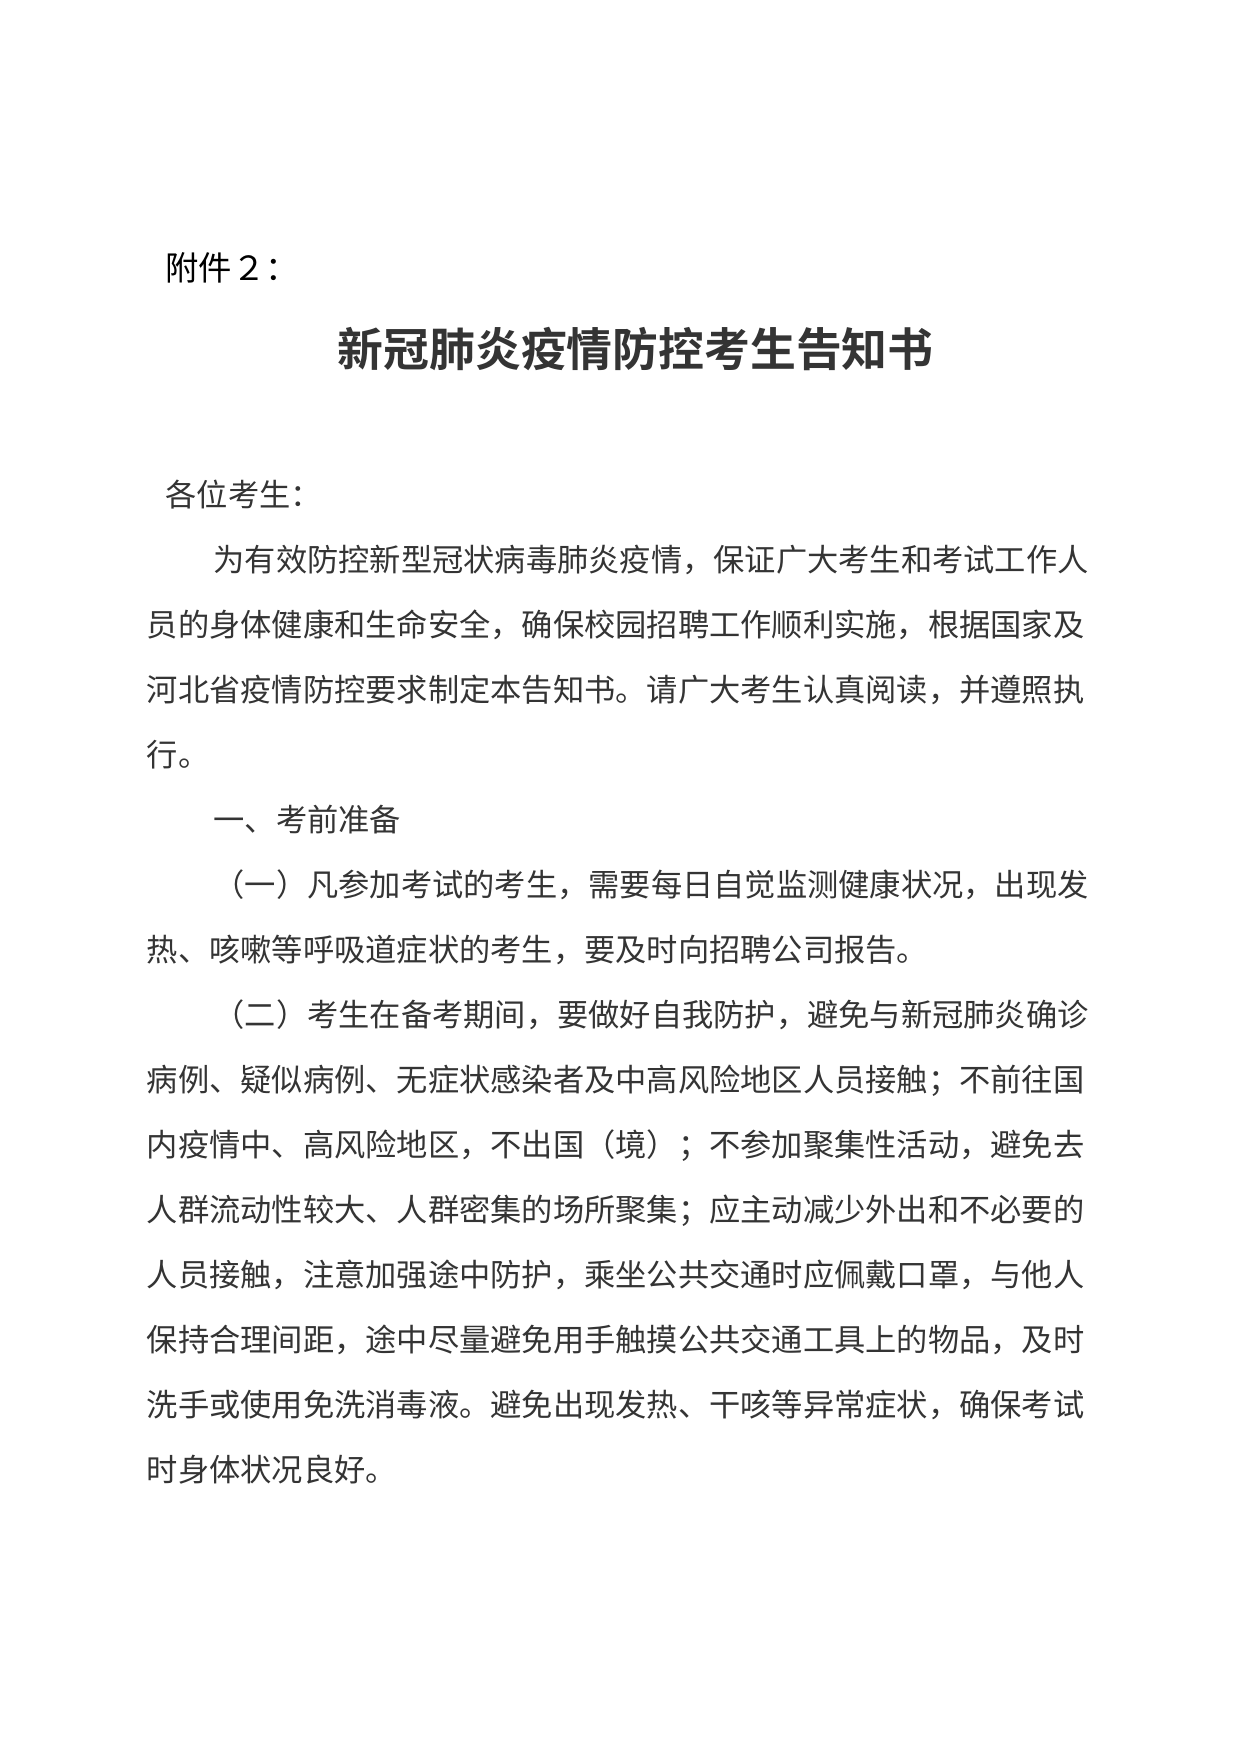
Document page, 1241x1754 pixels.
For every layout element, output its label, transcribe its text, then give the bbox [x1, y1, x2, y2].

text 一、考前准备 [147, 785, 1105, 850]
text 附件２： [165, 233, 1087, 298]
text （一）凡参加考试的考生，需要每日自觉监测健康状况，出现发热、咳嗽等呼吸道症状的考生，要及时向招聘公司报告。 [147, 850, 1105, 980]
text 新冠肺炎疫情防控考生告知书 [165, 298, 1105, 395]
text （二）考生在备考期间，要做好自我防护，避免与新冠肺炎确诊病例、疑似病例、无症状感染者及中高风险地区人员接触；不前往国内疫情中、高风险地区，不出国（境）；不参加聚集性活动，避免去人群流动性较大、人群密集的场所聚集；应主动减少外出和不必要的人员接触，注意加强途中防护，乘坐公共交通时应佩戴口罩，与他人保持合理间距，途中尽量避免用手触摸公共交通工具上的物品，及时洗手或使用免洗消毒液。避免出现发热、干咳等异常症状，确保考试时身体状况良好。 [147, 980, 1105, 1500]
text 为有效防控新型冠状病毒肺炎疫情，保证广大考生和考试工作人员的身体健康和生命安全，确保校园招聘工作顺利实施，根据国家及河北省疫情防控要求制定本告知书。请广大考生认真阅读，并遵照执行。 [147, 525, 1105, 785]
text 各位考生： [165, 460, 1105, 525]
